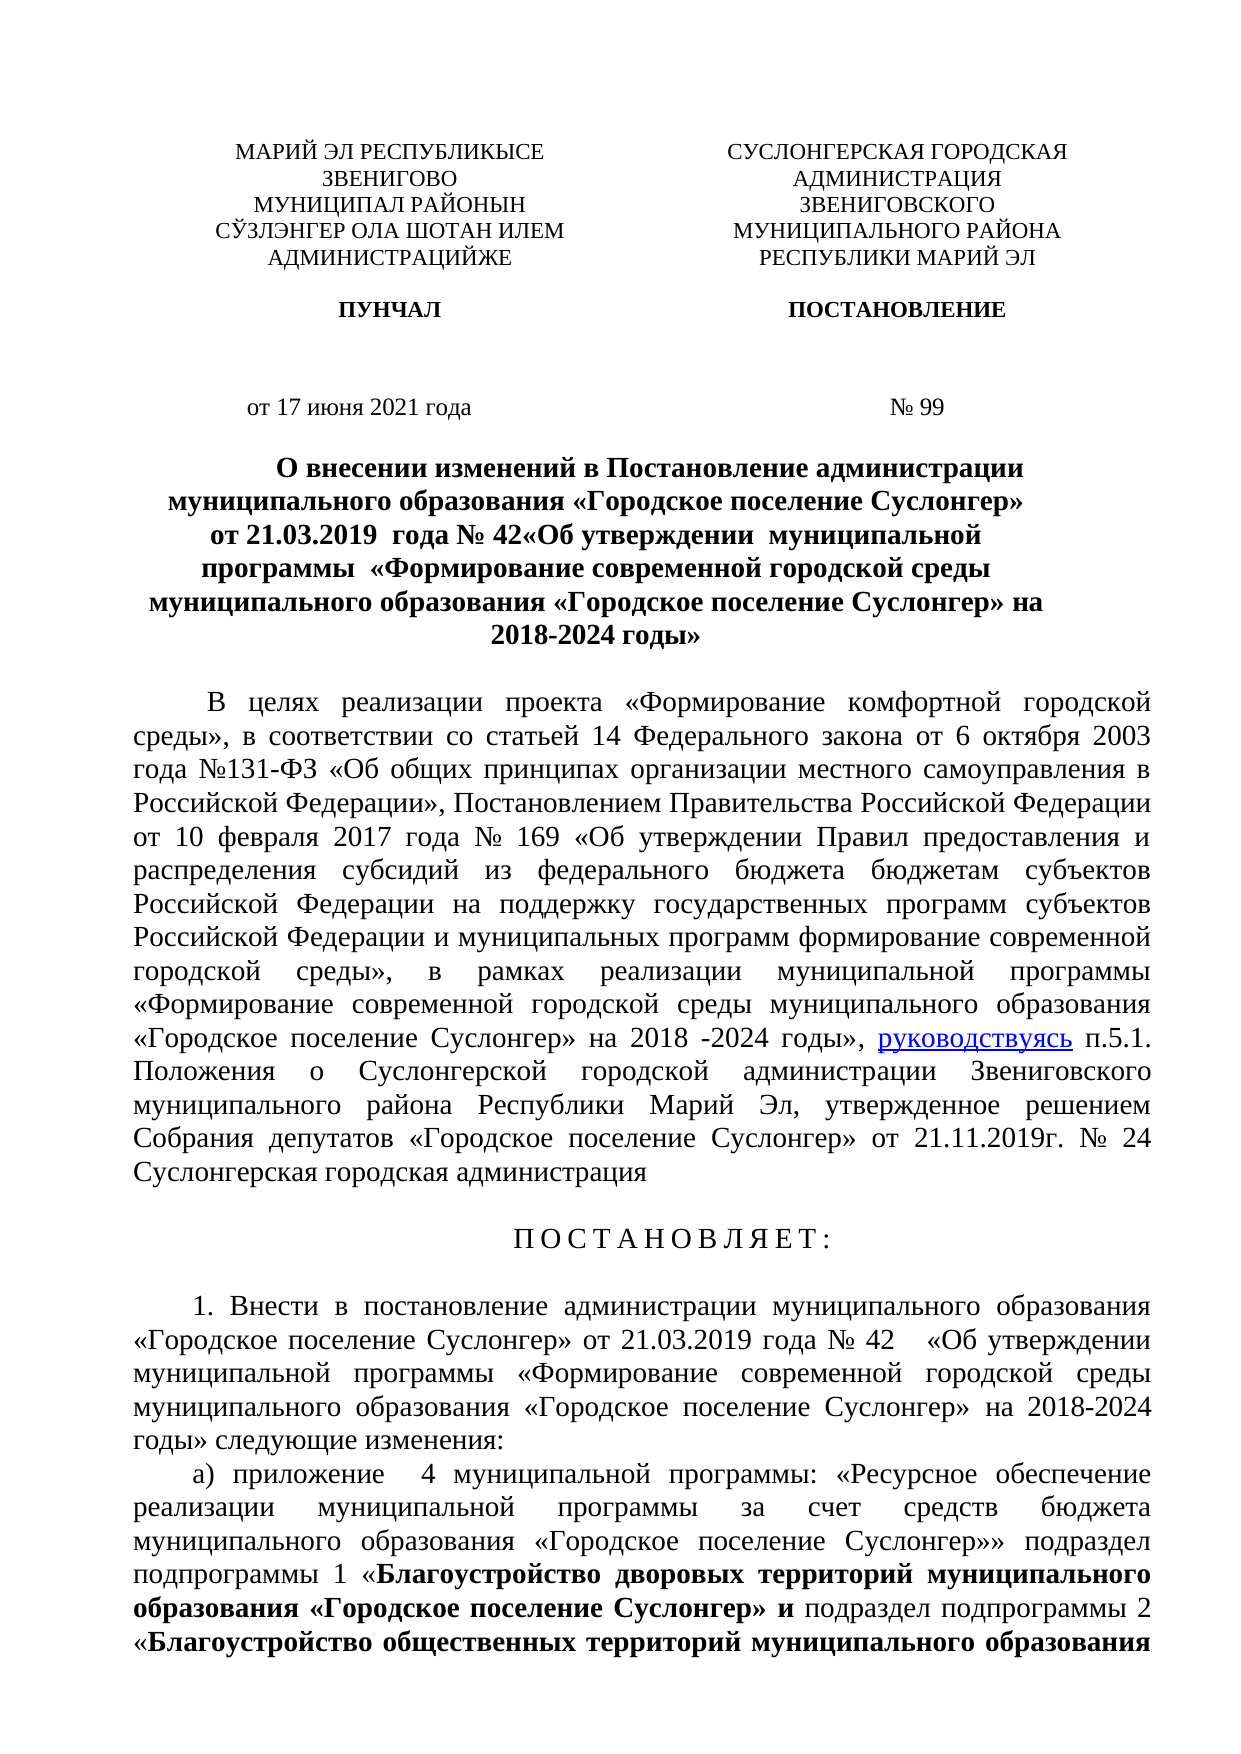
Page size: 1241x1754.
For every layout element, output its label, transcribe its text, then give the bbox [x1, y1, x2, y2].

text от 17 июня 2021 года № 99 [133, 392, 1058, 421]
table_header МАРИЙ ЭЛ РЕСПУБЛИКЫСЕ ЗВЕНИГОВО МУНИЦИПАЛ РАЙОНЫН СЎЗЛЭНГЕР ОЛА ШОТАН ИЛЕМ АДМИНИСТРАЦИЙЖЕ ПУНЧАЛ [133, 112, 646, 392]
table_header СУСЛОНГЕРСКАЯ ГОРОДСКАЯ АДМИНИСТРАЦИЯ ЗВЕНИГОВСКОГО МУНИЦИПАЛЬНОГО РАЙОНА РЕСПУБЛИКИ МАРИЙ ЭЛ ПОСТАНОВЛЕНИЕ [646, 112, 1148, 392]
text ПОСТАНОВЛЯЕТ: [133, 1221, 1152, 1255]
text 1. Внести в постановление администрации муниципального образования «Городское поселение Суслонгер» от 21.03.2019 года № 42 «Об утверждении муниципальной программы «Формирование современной городской среды муниципального образования «Городское поселение Суслонгер» на 2018-2024 годы» следующие изменения: [133, 1288, 1152, 1456]
text В целях реализации проекта «Формирование комфортной городской среды», в соответствии со статьей 14 Федерального закона от 6 октября 2003 года №131-ФЗ «Об общих принципах организации местного самоуправления в Российской Федерации», Постановлением Правительства Российской Федерации от 10 февраля 2017 года № 169 «Об утверждении Правил предоставления и распределения субсидий из федерального бюджета бюджетам субъектов Российской Федерации на поддержку государственных программ субъектов Российской Федерации и муниципальных программ формирование современной городской среды», в рамках реализации муниципальной программы «Формирование современной городской среды муниципального образования «Городское поселение Суслонгер» на 2018 -2024 годы», руководствуясь п.5.1. Положения о Суслонгерской городской администрации Звениговского муниципального района Республики Марий Эл, утвержденное решением Собрания депутатов «Городское поселение Суслонгер» от 21.11.2019г. № 24 Суслонгерская городская администрация [133, 718, 1152, 1188]
text О внесении изменений в Постановление администрации муниципального образования «Городское поселение Суслонгер» от 21.03.2019 года № 42«Об утверждении муниципальной программы «Формирование современной городской среды муниципального образования «Городское поселение Суслонгер» на 2018-2024 годы» [148, 450, 1044, 651]
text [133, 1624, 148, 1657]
